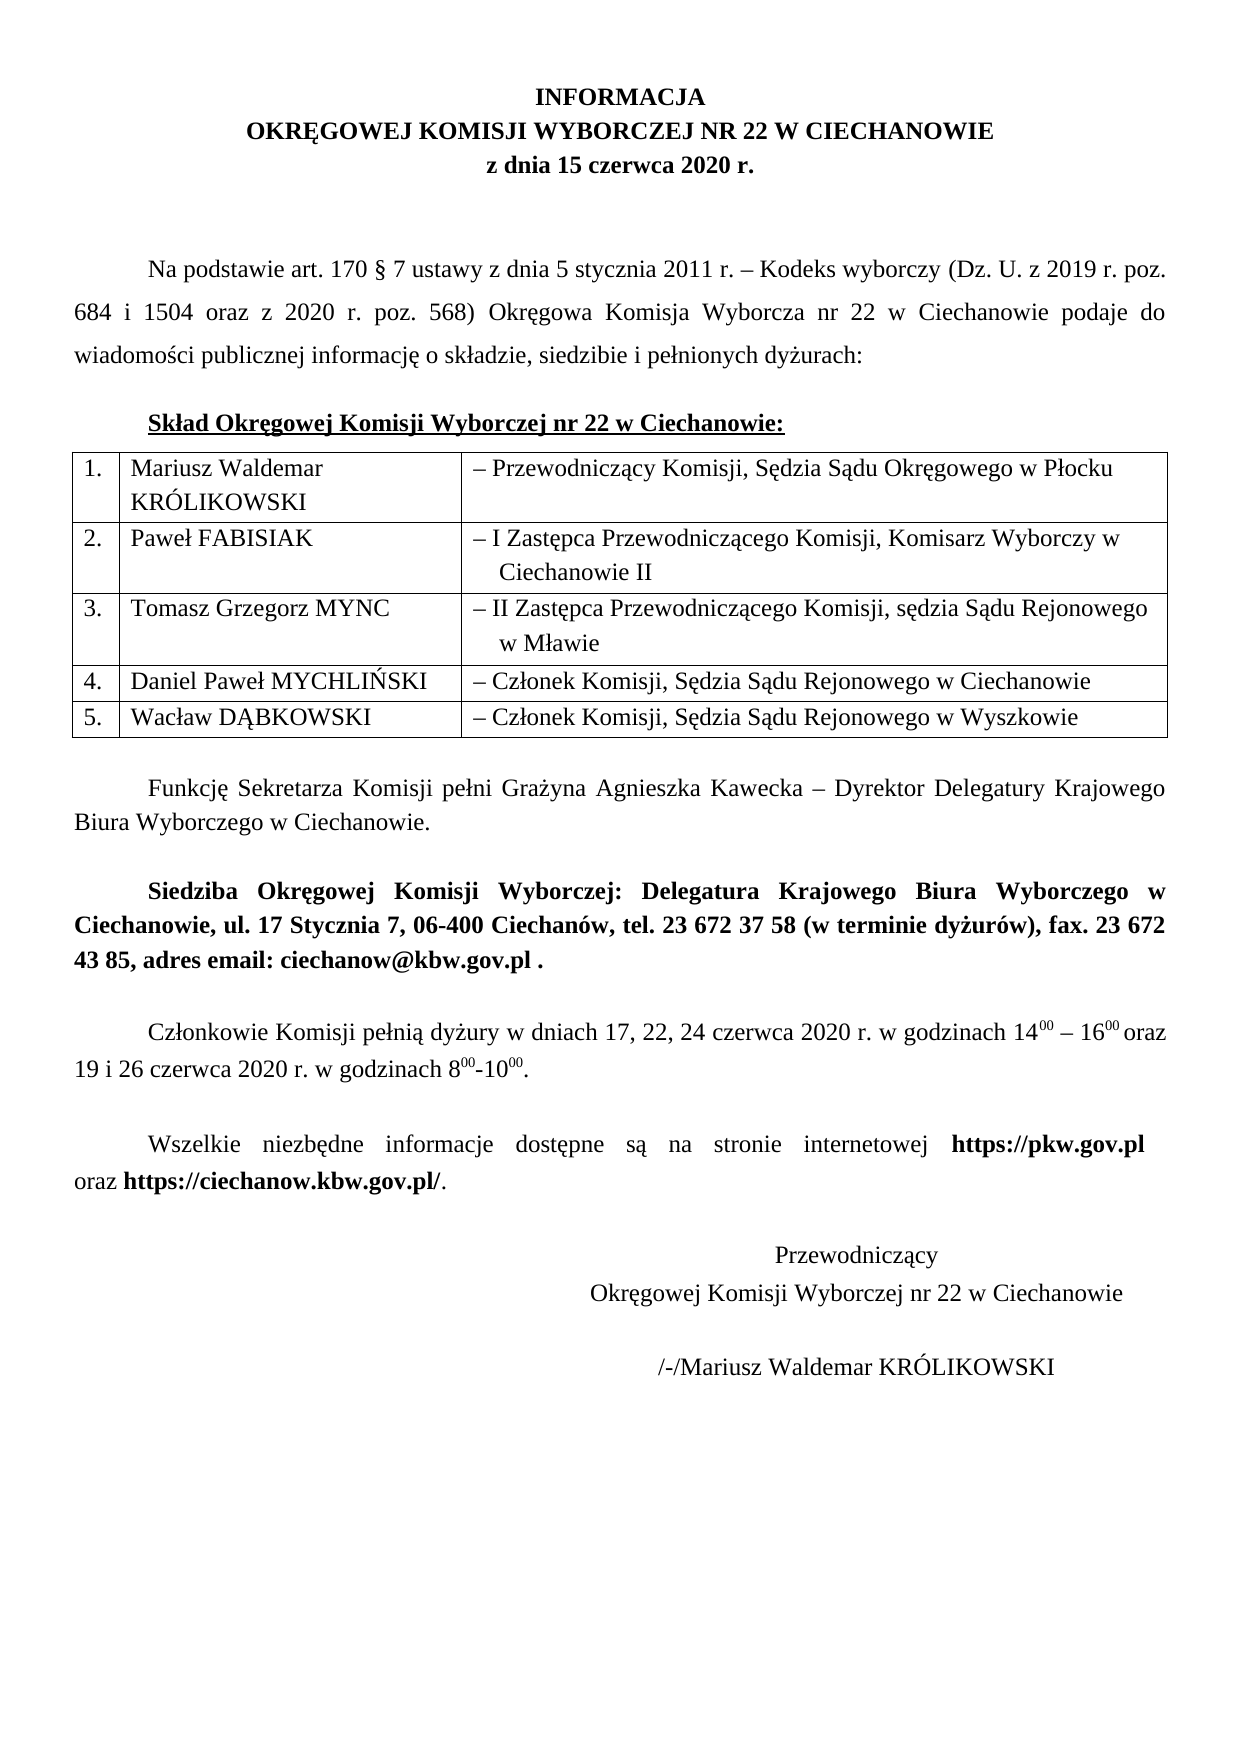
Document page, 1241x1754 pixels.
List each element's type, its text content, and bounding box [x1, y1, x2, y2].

table_cell – Członek Komisji, Sędzia Sądu Rejonowego w Wyszkowie [462, 702, 1167, 737]
text Funkcję Sekretarza Komisji pełni Grażyna Agnieszka Kawecka – Dyrektor Delegatury Krajowego Biura Wyborczego w Ciechanowie. [74, 773, 1166, 836]
table_cell 3. [73, 594, 119, 665]
table_cell Tomasz Grzegorz MYNC [120, 594, 461, 665]
table_cell Daniel Paweł MYCHLIŃSKI [120, 666, 461, 701]
table_header Mariusz Waldemar KRÓLIKOWSKI [120, 453, 461, 522]
table_header – Przewodniczący Komisji, Sędzia Sądu Okręgowego w Płocku [462, 453, 1167, 522]
text /-/Mariusz Waldemar KRÓLIKOWSKI [546, 1352, 1166, 1381]
table_cell 4. [73, 666, 119, 701]
table_header 1. [73, 453, 119, 522]
text Okręgowej Komisji Wyborczej nr 22 w Ciechanowie [546, 1278, 1166, 1307]
table_cell 5. [73, 702, 119, 737]
text Na podstawie art. 170 § 7 ustawy z dnia 5 stycznia 2011 r. – Kodeks wyborczy (Dz. U. z 2019 r. poz. 684 i 1504 oraz z 2020 r. poz. 568) Okręgowa Komisja Wyborcza nr 22 w Ciechanowie podaje do wiadomości publicznej informację o składzie, siedzibie i pełnionych dyżurach: [74, 254, 1166, 369]
text Przewodniczący [546, 1241, 1166, 1269]
text Siedziba Okręgowej Komisji Wyborczej: Delegatura Krajowego Biura Wyborczego w Ciechanowie, ul. 17 Stycznia 7, 06-400 Ciechanów, tel. 23 672 37 58 (w terminie dyżurów), fax. 23 672 43 85, adres email: ciechanow@kbw.gov.pl . [74, 876, 1166, 974]
text Członkowie Komisji pełnią dyżury w dniach 17, 22, 24 czerwca 2020 r. w godzinach 1400 – 1600 oraz 19 i 26 czerwca 2020 r. w godzinach 800-1000. [74, 1017, 1166, 1083]
table_cell – II Zastępca Przewodniczącego Komisji, sędzia Sądu Rejonowego w Mławie [462, 594, 1167, 665]
table_cell – I Zastępca Przewodniczącego Komisji, Komisarz Wyborczy w Ciechanowie II [462, 523, 1167, 592]
table_cell Paweł FABISIAK [120, 523, 461, 592]
text INFORMACJA [74, 82, 1166, 110]
text Wszelkie niezbędne informacje dostępne są na stronie internetowej https://pkw.gov.pl oraz https://ciechanow.kbw.gov.pl/. [74, 1129, 1166, 1195]
text Skład Okręgowej Komisji Wyborczej nr 22 w Ciechanowie: [74, 408, 1166, 437]
table_cell 2. [73, 523, 119, 592]
table_cell Wacław DĄBKOWSKI [120, 702, 461, 737]
table_cell – Członek Komisji, Sędzia Sądu Rejonowego w Ciechanowie [462, 666, 1167, 701]
text z dnia 15 czerwca 2020 r. [74, 151, 1166, 179]
subtitle OKRĘGOWEJ KOMISJI WYBORCZEJ NR 22 W CIECHANOWIE [74, 116, 1166, 145]
